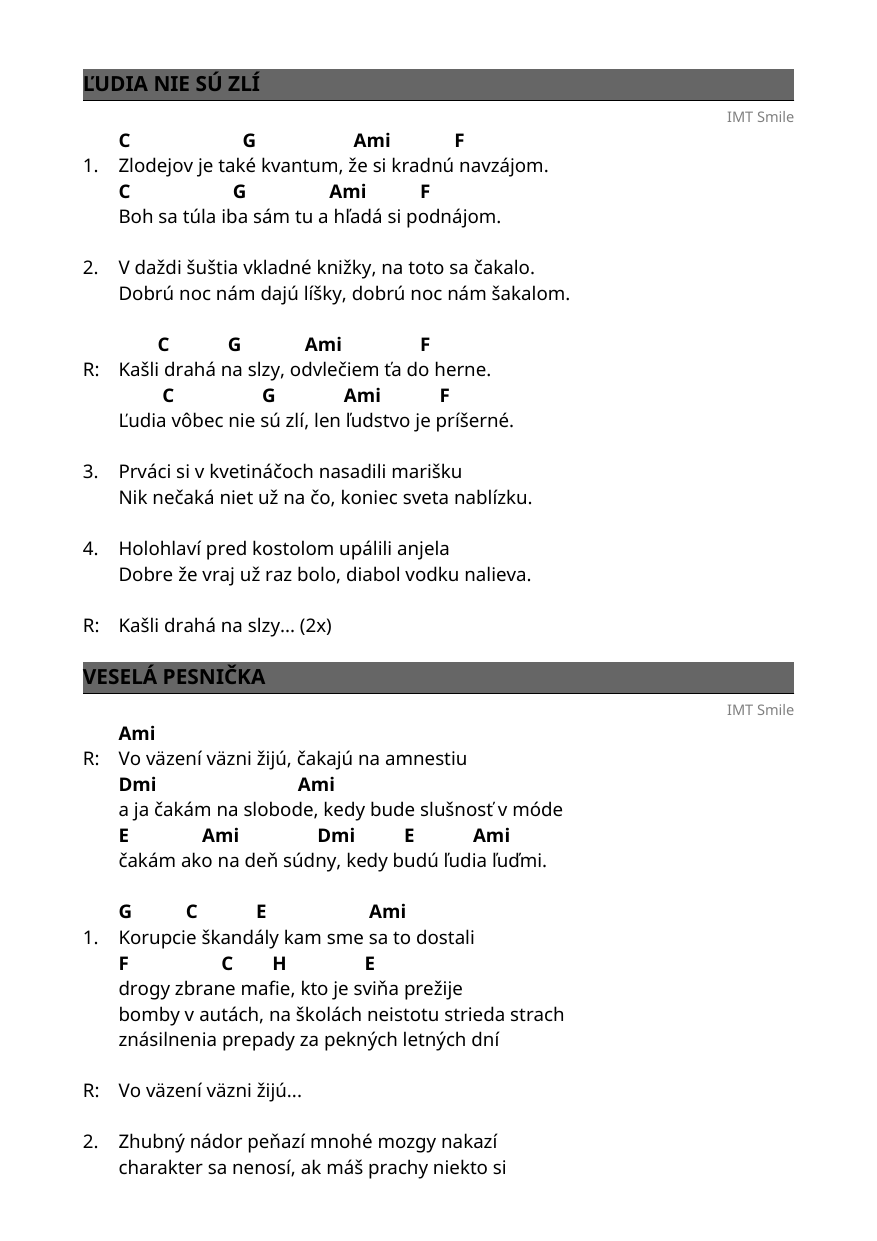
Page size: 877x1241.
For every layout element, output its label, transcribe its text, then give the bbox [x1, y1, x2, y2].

text IMT Smile [83, 700, 794, 720]
table_header R: 1. R: 2. R: [83, 720, 112, 1179]
table_header C G Ami F Zlodejov je také kvantum, že si kradnú navzájom. C G Ami F Boh sa túla iba sám tu a hľadá si podnájom. V daždi šuštia vkladné knižky, na toto sa čakalo. Dobrú noc nám dajú líšky, dobrú noc nám šakalom. C G Ami F Kašli drahá na slzy, odvlečiem ťa do herne. C G Ami F Ľudia vôbec nie sú zlí, len ľudstvo je príšerné. Prváci si v kvetináčoch nasadili marišku Nik nečaká niet už na čo, koniec sveta nablízku. Holohlaví pred kostolom upálili anjela Dobre že vraj už raz bolo, diabol vodku nalieva. Kašli drahá na slzy... (2x) [112, 127, 794, 637]
text ĽUDIA NIE SÚ ZLÍ [83, 69, 794, 100]
table_header 1. 2. R: 3. 4. R: [83, 127, 112, 637]
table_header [112, 720, 794, 1179]
text IMT Smile [83, 107, 794, 127]
text VESELÁ PESNIČKA [83, 662, 794, 693]
